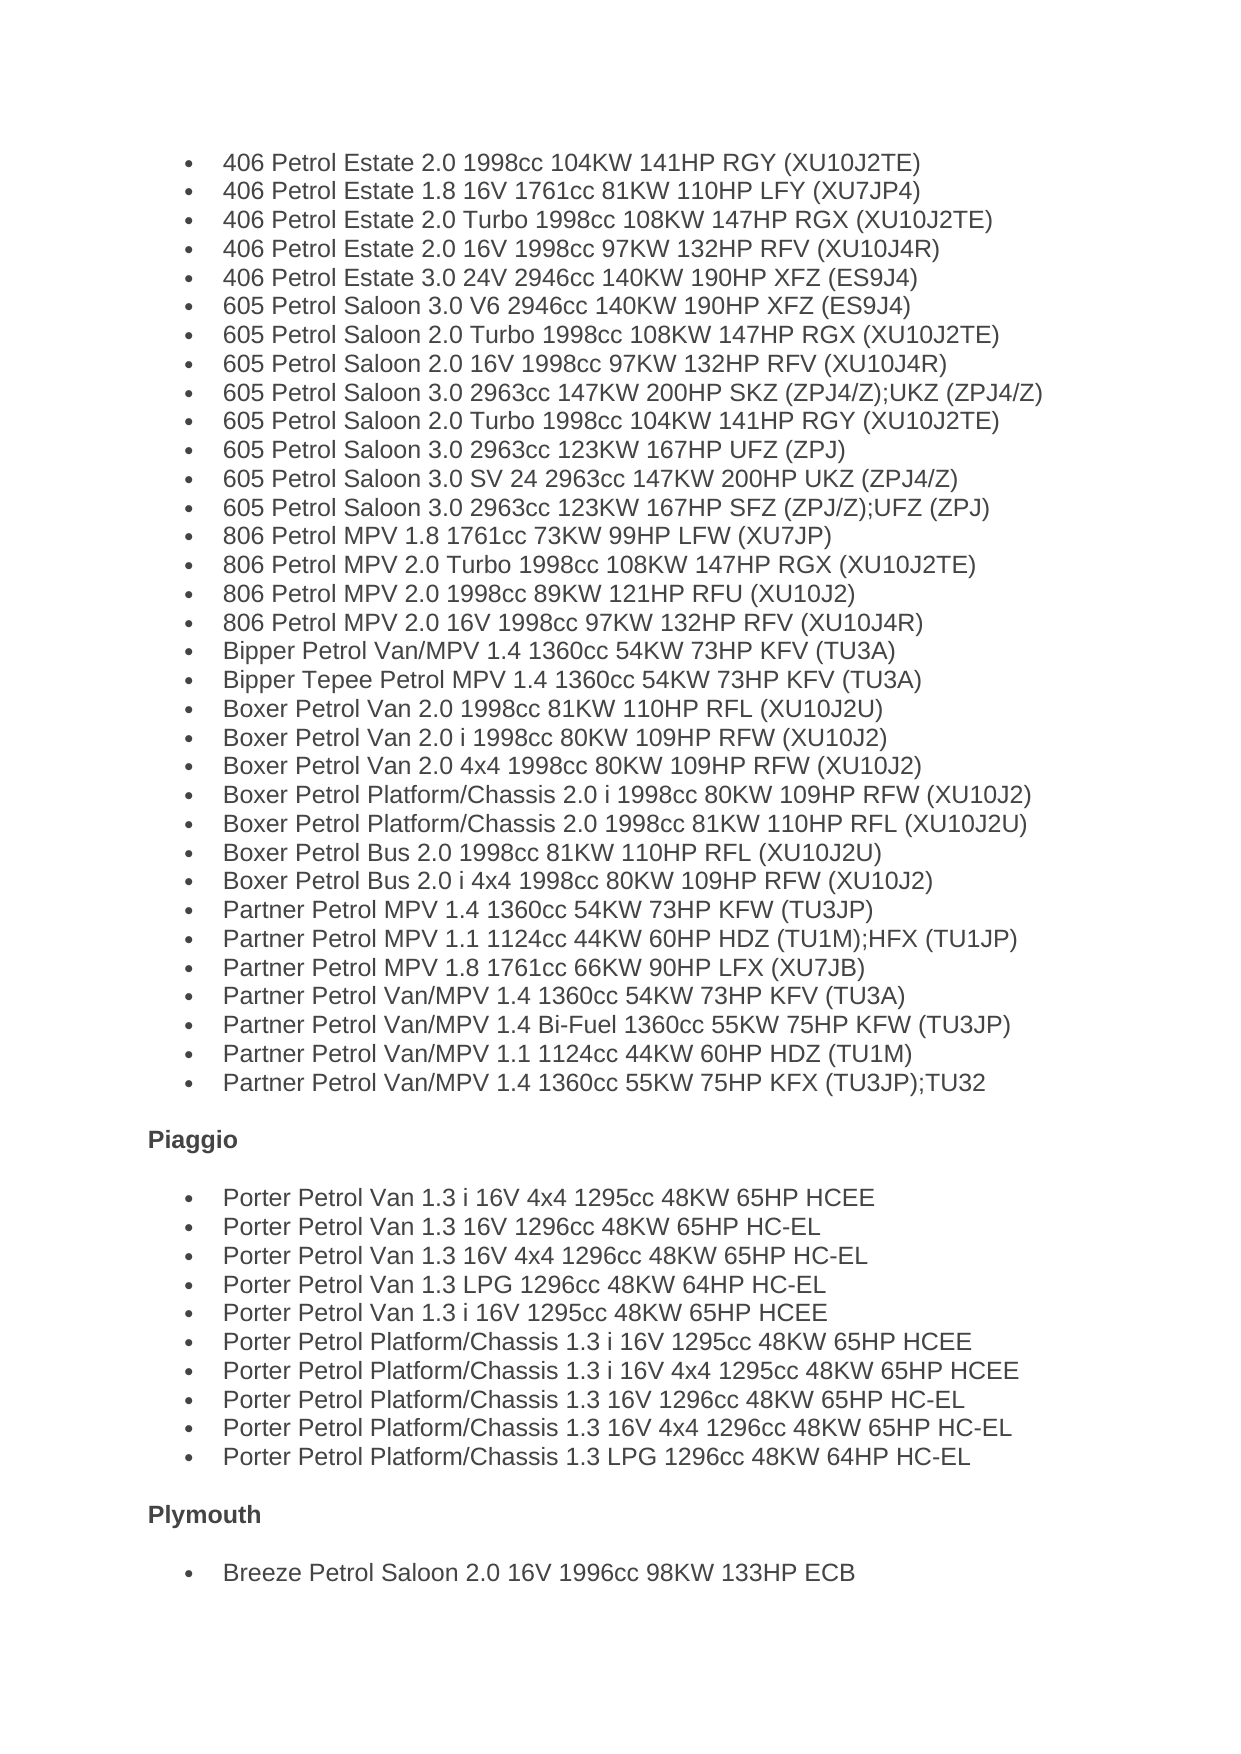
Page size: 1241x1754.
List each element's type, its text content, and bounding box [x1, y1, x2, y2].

list Boxer Petrol Van 2.0 4x4 1998cc 80KW 109HP RFW (XU10J2) [185, 751, 1093, 780]
list 406 Petrol Estate 2.0 Turbo 1998cc 108KW 147HP RGX (XU10J2TE) [185, 205, 1093, 234]
list Partner Petrol MPV 1.8 1761cc 66KW 90HP LFX (XU7JB) [185, 953, 1093, 981]
list Boxer Petrol Platform/Chassis 2.0 i 1998cc 80KW 109HP RFW (XU10J2) [185, 780, 1093, 809]
list Partner Petrol Van/MPV 1.4 1360cc 54KW 73HP KFV (TU3A) [185, 981, 1093, 1010]
list Partner Petrol MPV 1.4 1360cc 54KW 73HP KFW (TU3JP) [185, 895, 1093, 924]
list Partner Petrol Van/MPV 1.4 1360cc 55KW 75HP KFX (TU3JP);TU32 [185, 1068, 1093, 1096]
list Porter Petrol Van 1.3 16V 1296cc 48KW 65HP HC-EL [185, 1212, 1093, 1241]
list 605 Petrol Saloon 2.0 Turbo 1998cc 108KW 147HP RGX (XU10J2TE) [185, 320, 1093, 349]
list Porter Petrol Platform/Chassis 1.3 16V 1296cc 48KW 65HP HC-EL [185, 1385, 1093, 1413]
list 806 Petrol MPV 2.0 Turbo 1998cc 108KW 147HP RGX (XU10J2TE) [185, 550, 1093, 579]
list Boxer Petrol Bus 2.0 i 4x4 1998cc 80KW 109HP RFW (XU10J2) [185, 866, 1093, 895]
list Partner Petrol Van/MPV 1.4 Bi-Fuel 1360cc 55KW 75HP KFW (TU3JP) [185, 1010, 1093, 1039]
list 406 Petrol Estate 3.0 24V 2946cc 140KW 190HP XFZ (ES9J4) [185, 263, 1093, 291]
list 605 Petrol Saloon 3.0 SV 24 2963cc 147KW 200HP UKZ (ZPJ4/Z) [185, 464, 1093, 493]
list Porter Petrol Van 1.3 LPG 1296cc 48KW 64HP HC-EL [185, 1270, 1093, 1298]
list 605 Petrol Saloon 3.0 V6 2946cc 140KW 190HP XFZ (ES9J4) [185, 291, 1093, 320]
list 605 Petrol Saloon 3.0 2963cc 147KW 200HP SKZ (ZPJ4/Z);UKZ (ZPJ4/Z) [185, 378, 1093, 406]
list Porter Petrol Platform/Chassis 1.3 16V 4x4 1296cc 48KW 65HP HC-EL [185, 1413, 1093, 1442]
list Bipper Petrol Van/MPV 1.4 1360cc 54KW 73HP KFV (TU3A) [185, 636, 1093, 665]
list Partner Petrol Van/MPV 1.1 1124cc 44KW 60HP HDZ (TU1M) [185, 1039, 1093, 1068]
list Porter Petrol Van 1.3 i 16V 4x4 1295cc 48KW 65HP HCEE [185, 1183, 1093, 1212]
list 806 Petrol MPV 1.8 1761cc 73KW 99HP LFW (XU7JP) [185, 521, 1093, 550]
list Breeze Petrol Saloon 2.0 16V 1996cc 98KW 133HP ECB [185, 1558, 1093, 1587]
text Piaggio [148, 1126, 1093, 1154]
list Boxer Petrol Bus 2.0 1998cc 81KW 110HP RFL (XU10J2U) [185, 838, 1093, 866]
list Porter Petrol Van 1.3 16V 4x4 1296cc 48KW 65HP HC-EL [185, 1241, 1093, 1270]
list 605 Petrol Saloon 2.0 16V 1998cc 97KW 132HP RFV (XU10J4R) [185, 349, 1093, 378]
list Porter Petrol Platform/Chassis 1.3 i 16V 1295cc 48KW 65HP HCEE [185, 1327, 1093, 1356]
list 605 Petrol Saloon 2.0 Turbo 1998cc 104KW 141HP RGY (XU10J2TE) [185, 406, 1093, 435]
list 605 Petrol Saloon 3.0 2963cc 123KW 167HP SFZ (ZPJ/Z);UFZ (ZPJ) [185, 493, 1093, 521]
list Boxer Petrol Van 2.0 i 1998cc 80KW 109HP RFW (XU10J2) [185, 723, 1093, 751]
text Plymouth [148, 1500, 1093, 1529]
list Bipper Tepee Petrol MPV 1.4 1360cc 54KW 73HP KFV (TU3A) [185, 665, 1093, 694]
list Partner Petrol MPV 1.1 1124cc 44KW 60HP HDZ (TU1M);HFX (TU1JP) [185, 924, 1093, 953]
list Boxer Petrol Van 2.0 1998cc 81KW 110HP RFL (XU10J2U) [185, 694, 1093, 723]
list Boxer Petrol Platform/Chassis 2.0 1998cc 81KW 110HP RFL (XU10J2U) [185, 809, 1093, 838]
list 406 Petrol Estate 2.0 16V 1998cc 97KW 132HP RFV (XU10J4R) [185, 234, 1093, 263]
list 806 Petrol MPV 2.0 16V 1998cc 97KW 132HP RFV (XU10J4R) [185, 608, 1093, 636]
list 406 Petrol Estate 1.8 16V 1761cc 81KW 110HP LFY (XU7JP4) [185, 176, 1093, 205]
list 605 Petrol Saloon 3.0 2963cc 123KW 167HP UFZ (ZPJ) [185, 435, 1093, 464]
list Porter Petrol Platform/Chassis 1.3 i 16V 4x4 1295cc 48KW 65HP HCEE [185, 1356, 1093, 1385]
list 806 Petrol MPV 2.0 1998cc 89KW 121HP RFU (XU10J2) [185, 579, 1093, 608]
list Porter Petrol Van 1.3 i 16V 1295cc 48KW 65HP HCEE [185, 1298, 1093, 1327]
list 406 Petrol Estate 2.0 1998cc 104KW 141HP RGY (XU10J2TE) [185, 148, 1093, 176]
list Porter Petrol Platform/Chassis 1.3 LPG 1296cc 48KW 64HP HC-EL [185, 1442, 1093, 1471]
